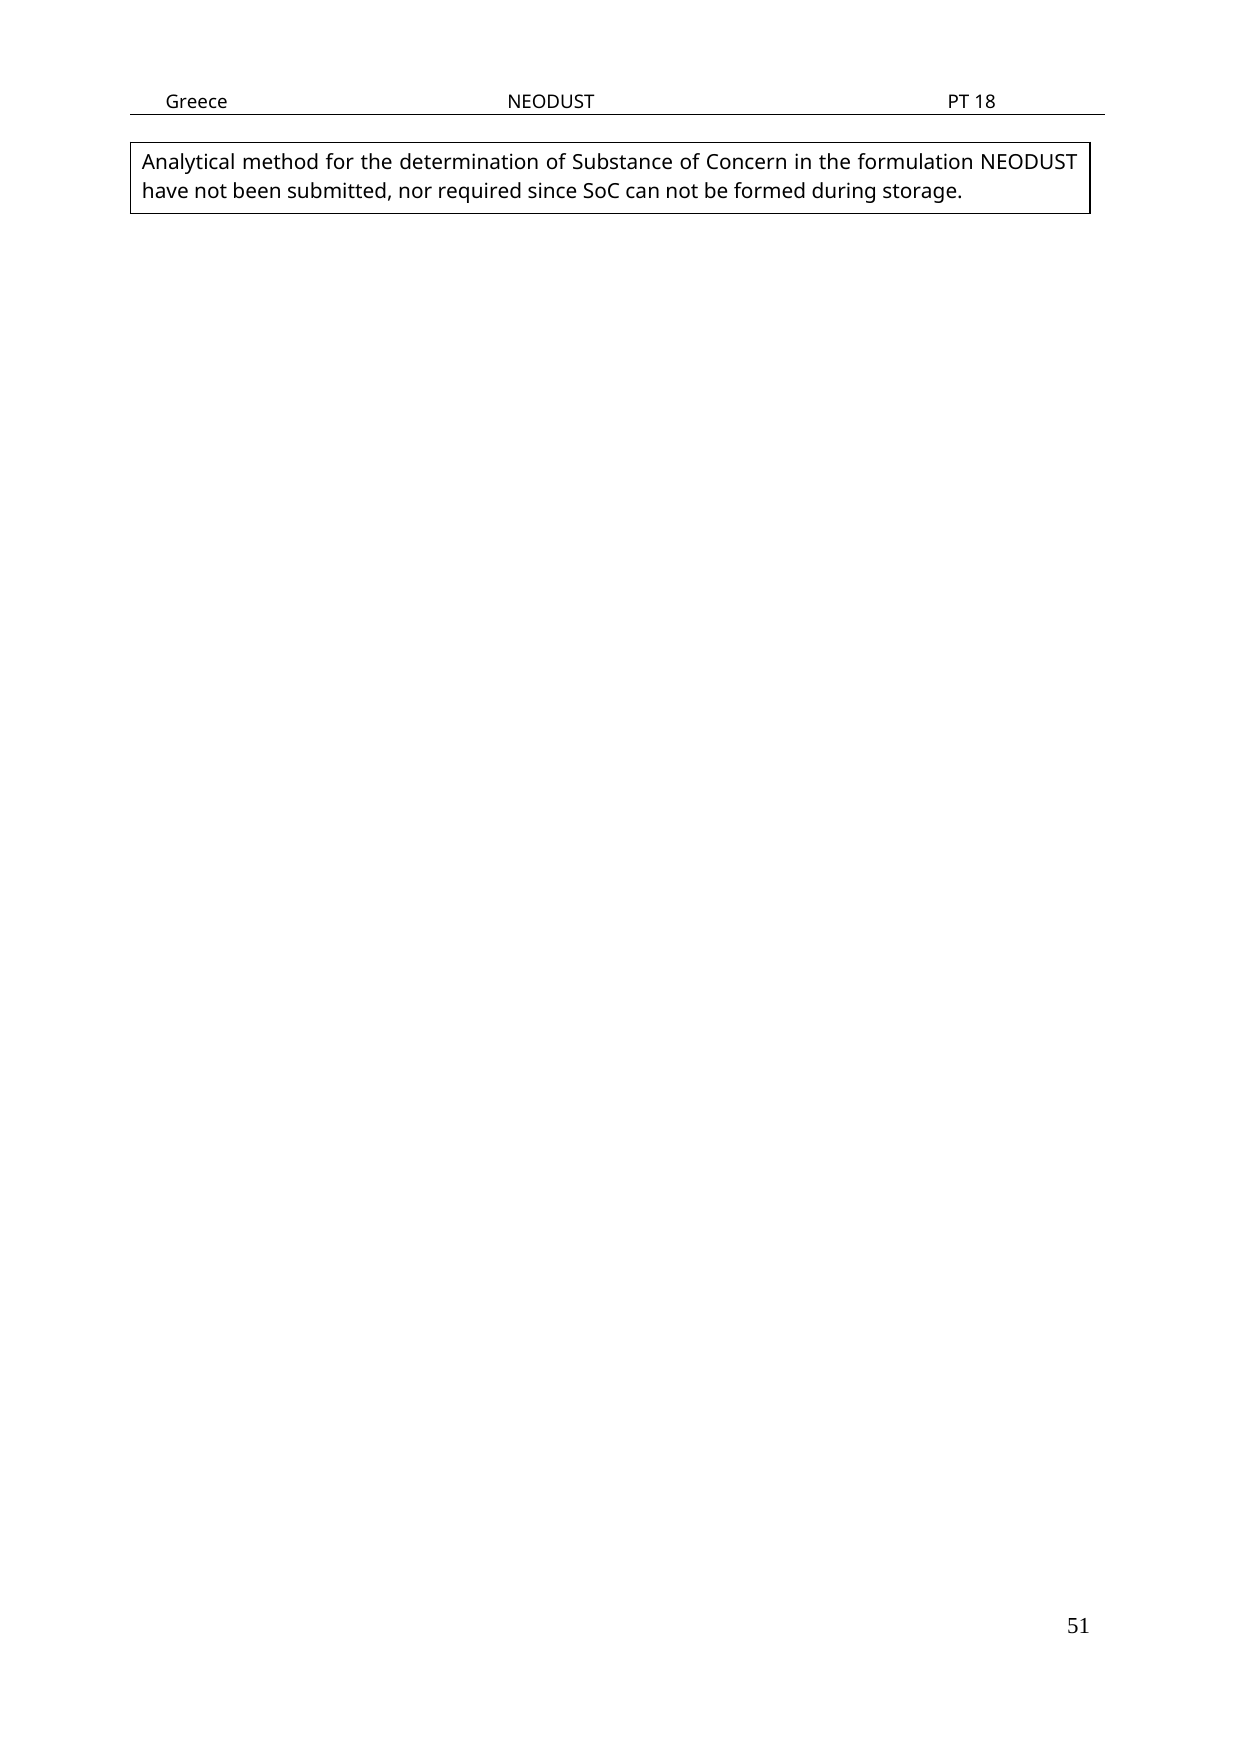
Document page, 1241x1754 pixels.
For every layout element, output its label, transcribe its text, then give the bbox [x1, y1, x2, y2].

table_cell Analytical method for the determination of Substance of Concern in the formulation NEODUST have not been submitted, nor required since SoC can not be formed during storage. [131, 143, 1089, 212]
